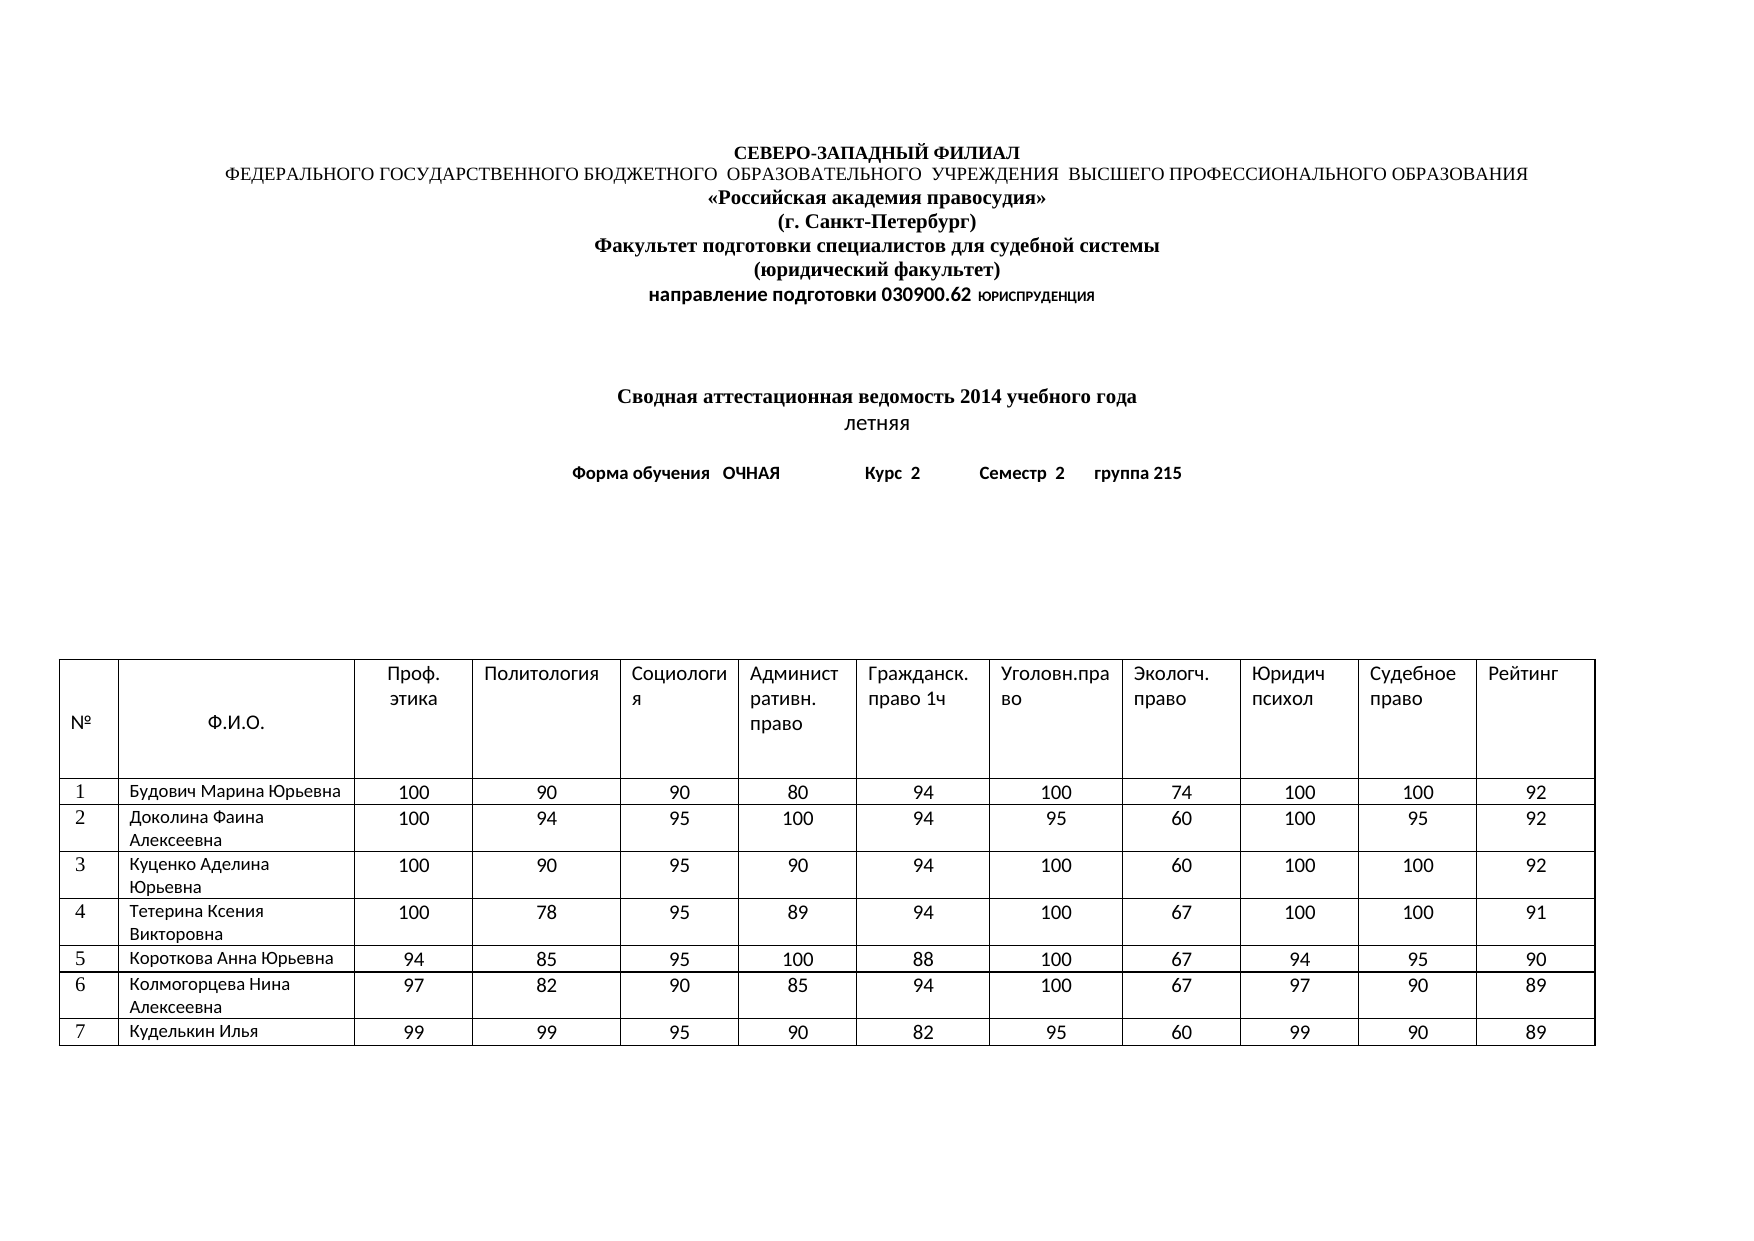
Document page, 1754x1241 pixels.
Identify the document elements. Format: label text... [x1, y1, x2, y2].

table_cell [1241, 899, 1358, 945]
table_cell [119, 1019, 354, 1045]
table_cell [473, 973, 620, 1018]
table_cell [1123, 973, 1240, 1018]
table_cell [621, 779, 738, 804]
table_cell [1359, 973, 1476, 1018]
subtitle (юридический факультет) [118, 257, 1636, 281]
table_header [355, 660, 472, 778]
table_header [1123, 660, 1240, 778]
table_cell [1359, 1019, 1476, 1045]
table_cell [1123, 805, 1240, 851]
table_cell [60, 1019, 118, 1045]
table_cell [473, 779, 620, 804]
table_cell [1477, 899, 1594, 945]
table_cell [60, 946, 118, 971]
title ФЕДЕРАЛЬНОГО ГОСУДАРСТВЕННОГО БЮДЖЕТНОГО ОБРАЗОВАТЕЛЬНОГО УЧРЕЖДЕНИЯ ВЫСШЕГО ПРОФЕССИОНАЛЬНОГО ОБРАЗОВАНИЯ [118, 163, 1636, 185]
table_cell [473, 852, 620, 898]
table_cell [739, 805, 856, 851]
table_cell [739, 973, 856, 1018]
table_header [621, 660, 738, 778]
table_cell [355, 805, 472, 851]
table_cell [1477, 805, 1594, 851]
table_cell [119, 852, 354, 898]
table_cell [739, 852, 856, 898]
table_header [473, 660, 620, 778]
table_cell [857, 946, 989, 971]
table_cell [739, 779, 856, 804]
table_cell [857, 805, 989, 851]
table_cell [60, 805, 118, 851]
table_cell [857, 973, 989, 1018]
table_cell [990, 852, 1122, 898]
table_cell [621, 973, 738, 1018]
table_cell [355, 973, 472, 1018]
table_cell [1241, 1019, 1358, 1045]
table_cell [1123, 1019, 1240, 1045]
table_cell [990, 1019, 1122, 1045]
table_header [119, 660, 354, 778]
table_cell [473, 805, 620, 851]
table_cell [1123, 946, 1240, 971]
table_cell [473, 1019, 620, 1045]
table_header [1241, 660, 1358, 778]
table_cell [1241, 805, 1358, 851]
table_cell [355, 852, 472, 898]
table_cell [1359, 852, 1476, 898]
text направление подготовки 030900.62 ЮРИСПРУДЕНЦИЯ [118, 281, 1636, 306]
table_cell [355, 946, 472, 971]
title (г. Санкт-Петербург) [118, 209, 1636, 233]
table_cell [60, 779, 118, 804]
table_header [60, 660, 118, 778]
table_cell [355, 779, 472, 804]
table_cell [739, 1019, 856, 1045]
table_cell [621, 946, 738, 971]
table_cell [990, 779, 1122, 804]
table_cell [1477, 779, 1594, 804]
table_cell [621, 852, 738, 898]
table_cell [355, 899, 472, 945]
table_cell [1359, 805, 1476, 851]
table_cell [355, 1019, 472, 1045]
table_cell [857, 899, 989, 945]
text летняя [118, 408, 1636, 436]
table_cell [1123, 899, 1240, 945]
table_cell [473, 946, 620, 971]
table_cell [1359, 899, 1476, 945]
title СЕВЕРО-ЗАПАДНЫЙ ФИЛИАЛ [118, 142, 1636, 163]
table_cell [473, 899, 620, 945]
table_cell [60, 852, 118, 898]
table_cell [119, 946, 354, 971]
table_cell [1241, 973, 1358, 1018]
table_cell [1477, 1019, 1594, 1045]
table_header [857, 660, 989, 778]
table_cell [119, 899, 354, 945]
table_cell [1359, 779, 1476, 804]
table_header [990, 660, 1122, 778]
subtitle Факультет подготовки специалистов для судебной системы [118, 233, 1636, 257]
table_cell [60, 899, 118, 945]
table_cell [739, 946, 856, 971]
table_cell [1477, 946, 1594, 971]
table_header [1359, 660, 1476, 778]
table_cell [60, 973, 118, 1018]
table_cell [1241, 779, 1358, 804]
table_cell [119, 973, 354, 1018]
text Форма обучения ОЧНАЯ Курс 2 Семестр 2 группа 215 [118, 461, 1636, 484]
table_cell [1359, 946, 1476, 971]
title «Российская академия правосудия» [118, 185, 1636, 209]
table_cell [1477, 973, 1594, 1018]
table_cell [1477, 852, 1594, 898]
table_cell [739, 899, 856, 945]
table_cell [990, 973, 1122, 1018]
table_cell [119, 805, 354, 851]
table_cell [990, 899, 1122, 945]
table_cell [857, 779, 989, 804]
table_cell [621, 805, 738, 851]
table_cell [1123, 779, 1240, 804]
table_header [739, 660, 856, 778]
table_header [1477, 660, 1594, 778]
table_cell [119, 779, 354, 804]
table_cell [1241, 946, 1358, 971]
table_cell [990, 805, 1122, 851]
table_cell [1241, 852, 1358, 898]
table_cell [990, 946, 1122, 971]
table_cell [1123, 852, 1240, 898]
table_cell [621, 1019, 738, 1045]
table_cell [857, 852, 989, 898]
subtitle Сводная аттестационная ведомость 2014 учебного года [118, 384, 1636, 408]
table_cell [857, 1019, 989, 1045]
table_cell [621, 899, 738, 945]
